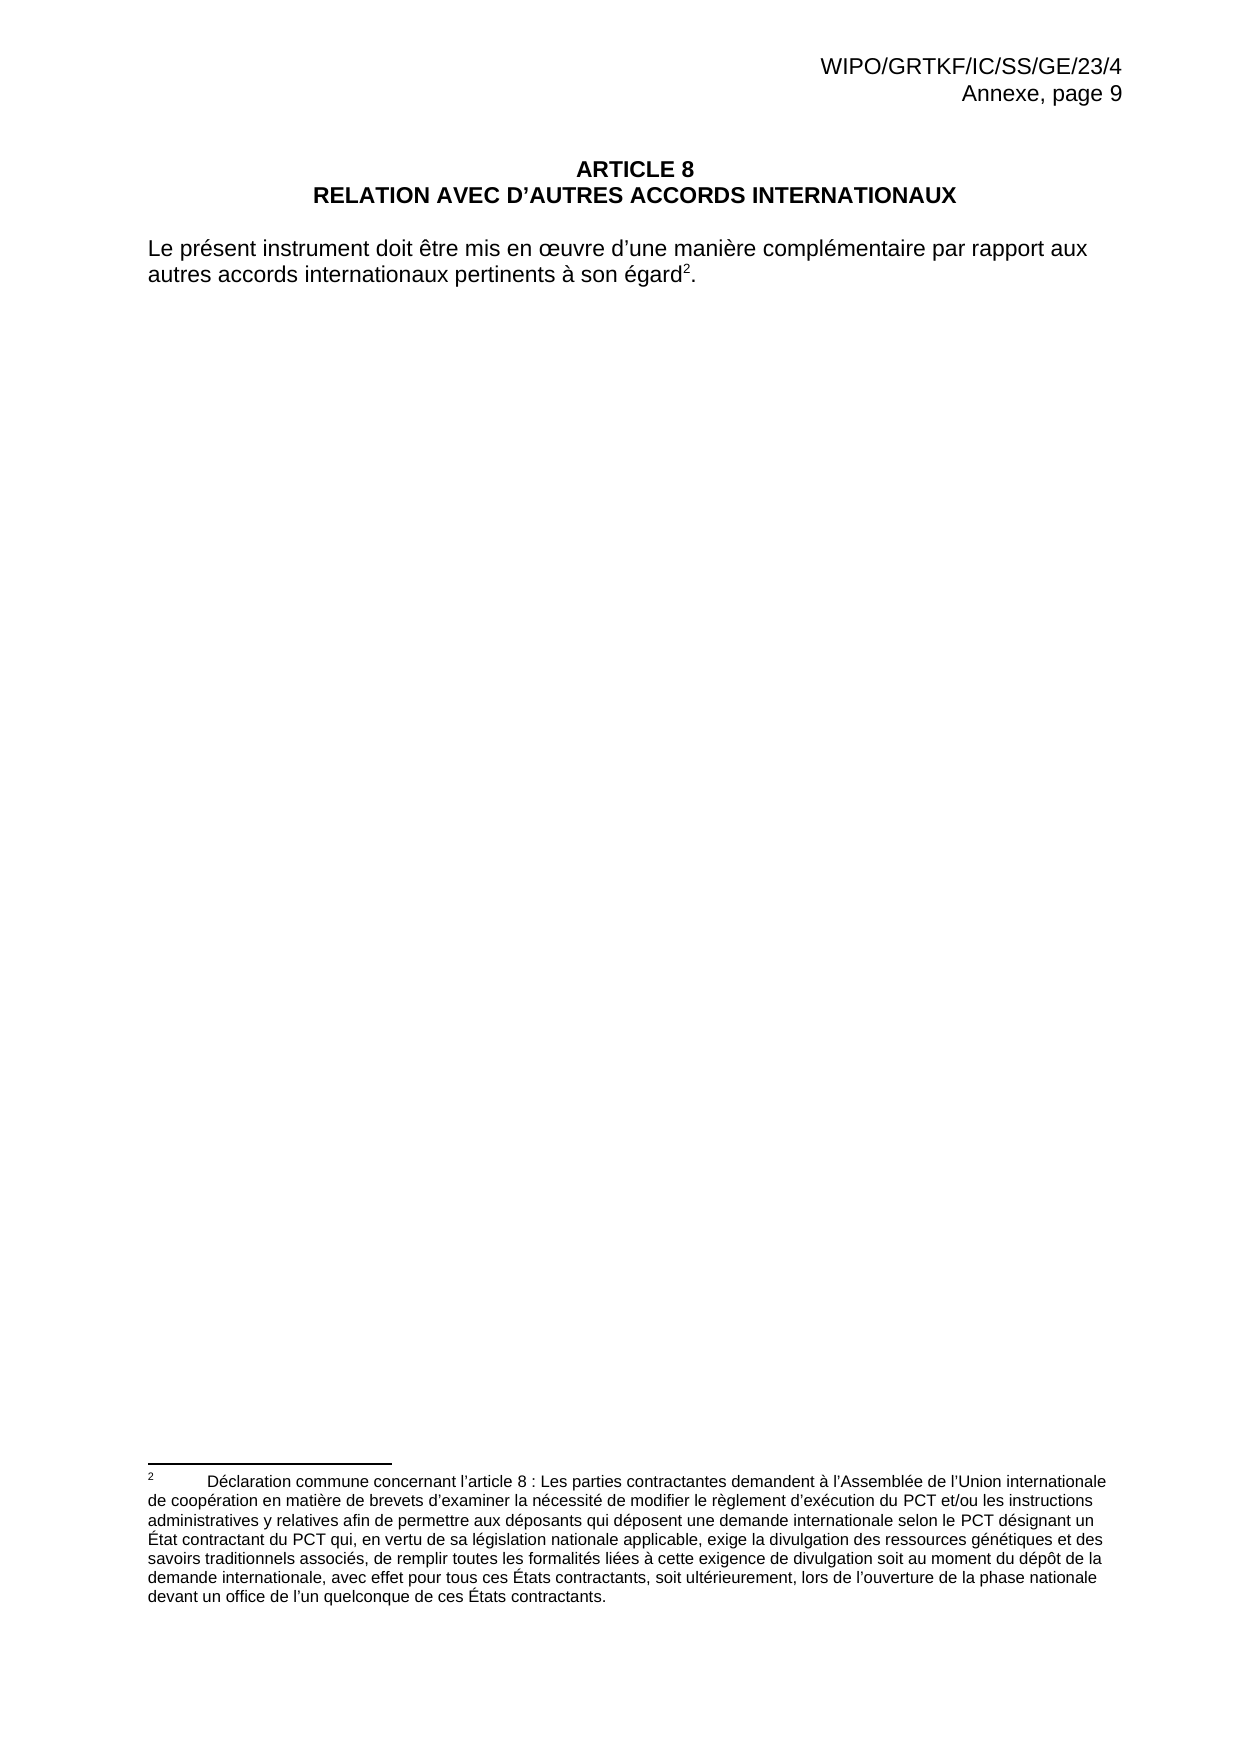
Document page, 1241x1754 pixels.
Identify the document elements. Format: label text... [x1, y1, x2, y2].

text RELATION AVEC D’AUTRES ACCORDS INTERNATIONAUX [148, 182, 1122, 208]
text ARTICLE 8 [148, 156, 1122, 182]
text Le présent instrument doit être mis en œuvre d’une manière complémentaire par rapport aux autres accords internationaux pertinents à son égard. [148, 235, 1122, 288]
